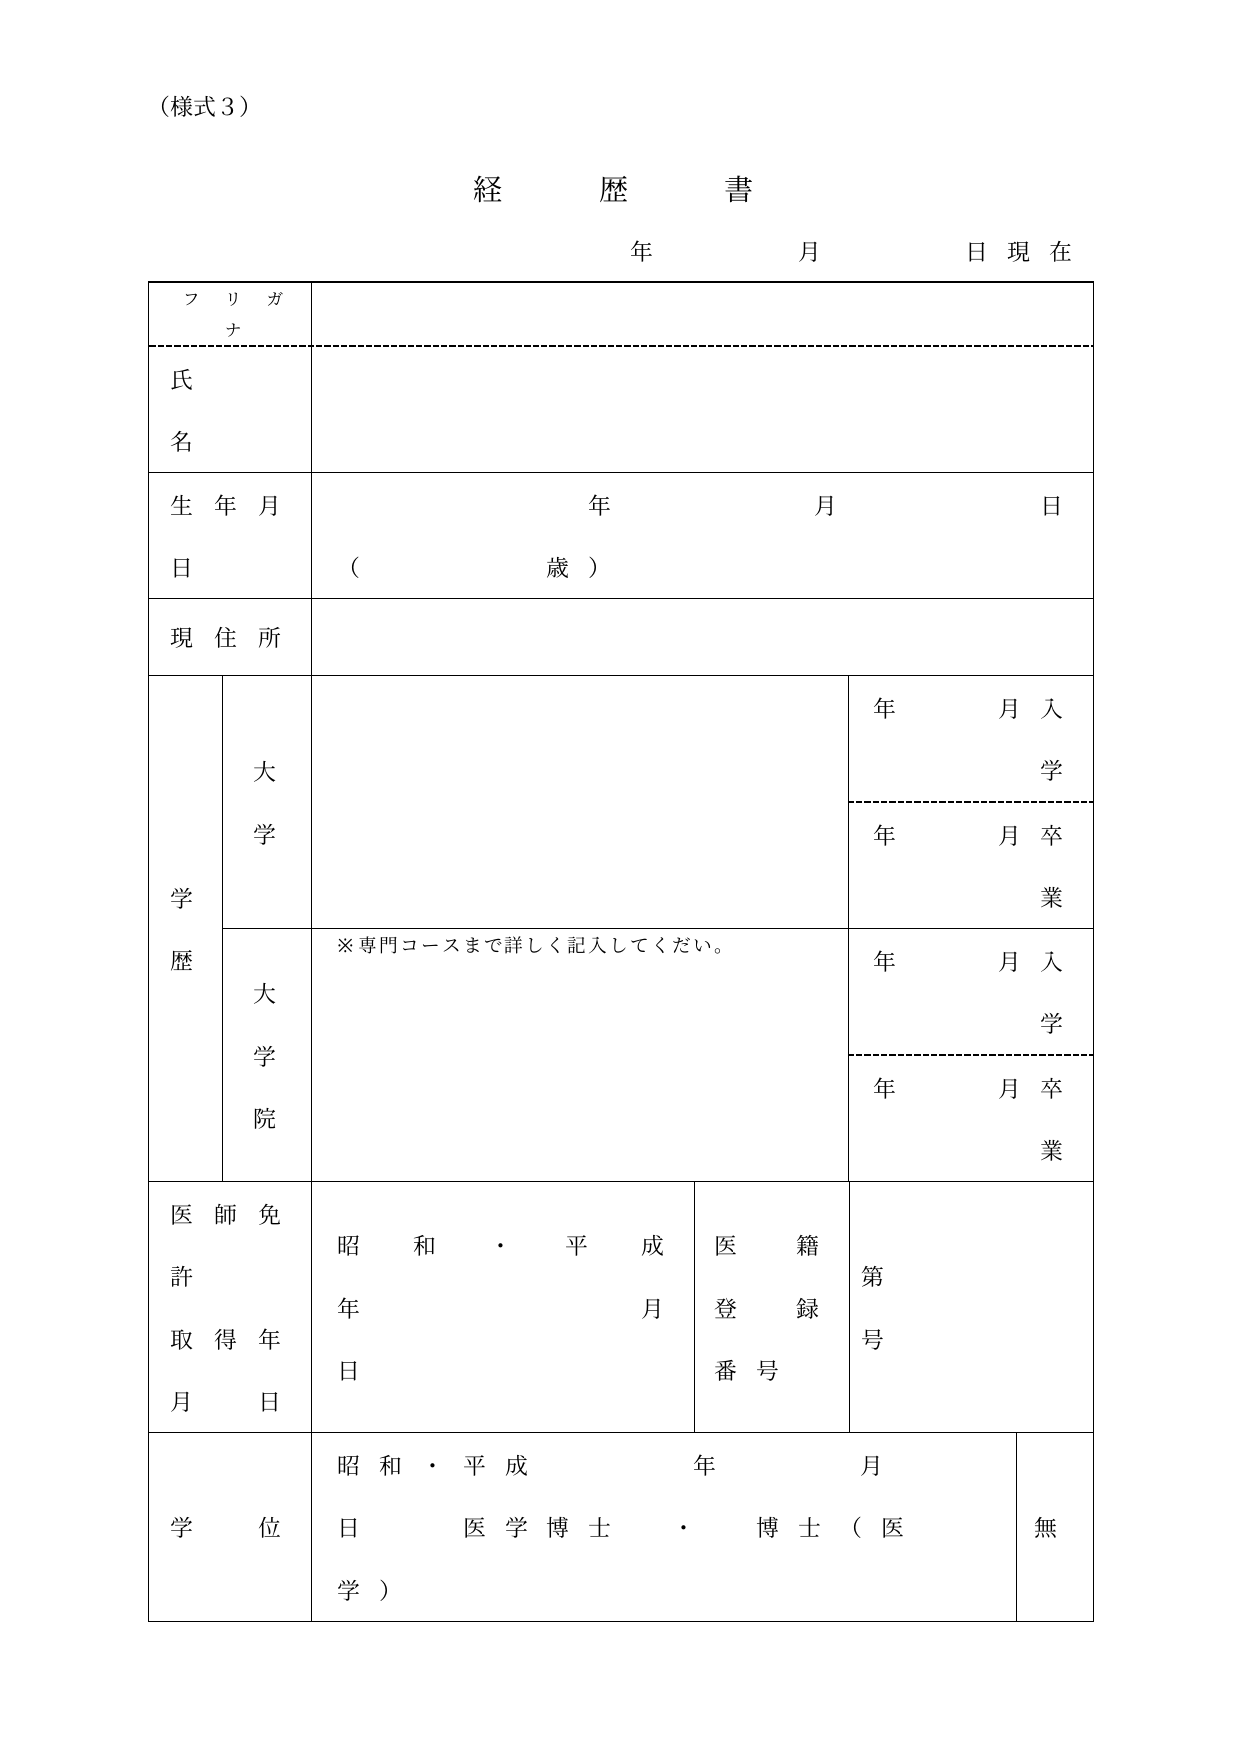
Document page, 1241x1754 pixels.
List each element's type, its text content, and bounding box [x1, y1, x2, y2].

table_cell 医籍登録番号 [695, 1182, 849, 1432]
table_header [312, 283, 1093, 345]
table_cell 昭和・平成 年 月 日 医学博士 ・ 博士（医学） [312, 1433, 1016, 1621]
table_cell 学歴 [149, 676, 222, 1181]
text 経 歴 書 [149, 156, 1091, 219]
table_cell 年 月 日 （ 歳） [312, 473, 1093, 598]
table_cell 大学院 [223, 929, 311, 1181]
table_cell 年 月入学 [849, 929, 1093, 1054]
table_cell 学位 [149, 1433, 311, 1621]
table_cell 年 月入学 [849, 676, 1093, 801]
table_cell [312, 676, 848, 928]
table_cell 年 月卒業 [849, 801, 1093, 928]
table_cell 昭和・平成 年 月 日 [312, 1182, 694, 1432]
table_cell 大 学 [223, 676, 311, 928]
table_cell 年 月卒業 [849, 1054, 1093, 1181]
table_cell 第 号 [850, 1182, 1093, 1432]
table_cell 生年月日 [149, 473, 311, 598]
table_cell 医師免許 取得年月日 [149, 1182, 311, 1432]
text 年 月 日現在 [149, 219, 1091, 281]
table_header フ リ ガ ナ [149, 283, 311, 345]
table_cell ※専門コースまで詳しく記入してくだい。 [312, 929, 848, 1181]
table_cell [312, 599, 1093, 675]
table_cell [312, 345, 1093, 472]
table_cell 無 [1017, 1433, 1093, 1621]
table_cell 現住所 [149, 599, 311, 675]
table_cell 氏 名 [149, 345, 311, 472]
